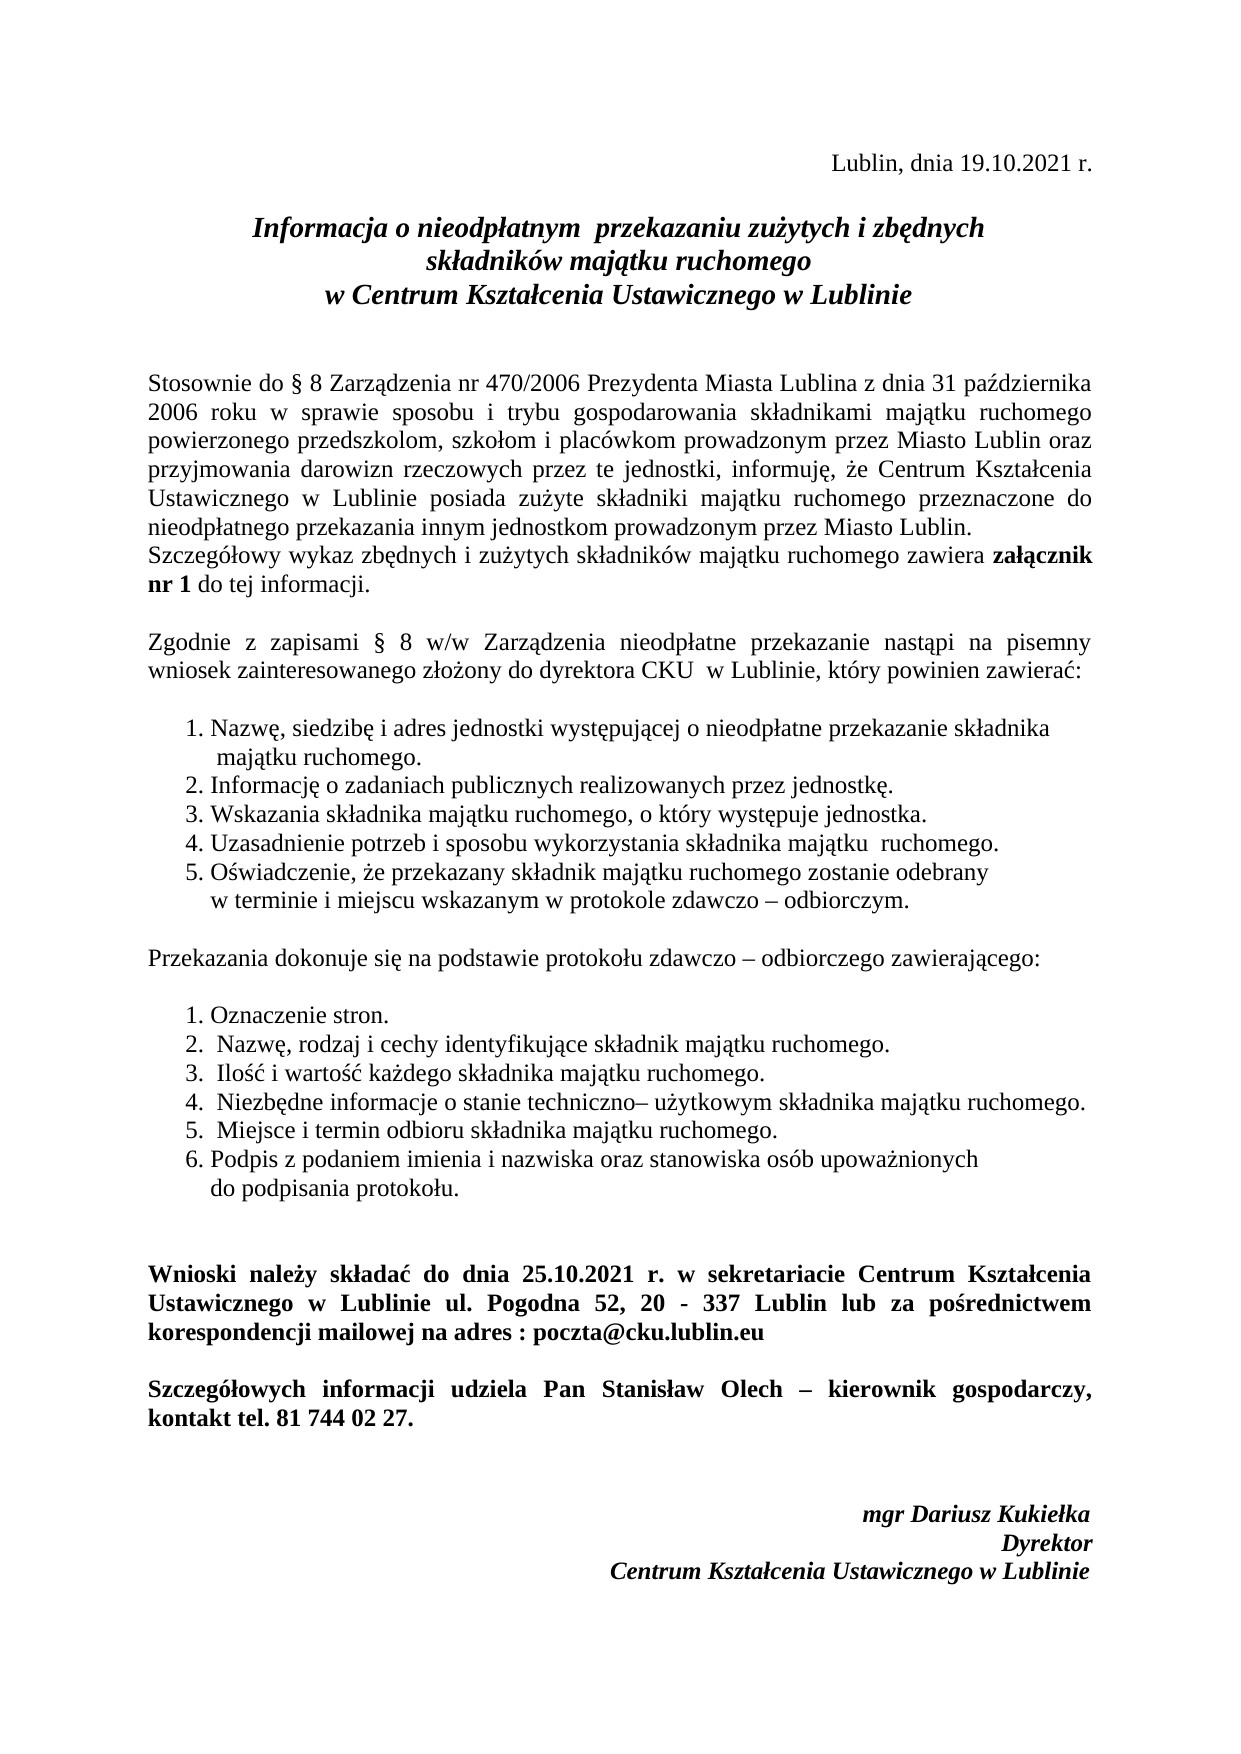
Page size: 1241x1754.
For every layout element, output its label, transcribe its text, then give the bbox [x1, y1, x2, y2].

text Wnioski należy składać do dnia 25.10.2021 r. w sekretariacie Centrum Kształcenia Ustawicznego w Lublinie ul. Pogodna 52, 20 - 337 Lublin lub za pośrednictwem korespondencji mailowej na adres : poczta@cku.lublin.eu [148, 1259, 1093, 1346]
text 3. Wskazania składnika majątku ruchomego, o który występuje jednostka. [148, 799, 1093, 828]
subtitle składników majątku ruchomego [148, 243, 1093, 277]
text 5. Miejsce i termin odbioru składnika majątku ruchomego. [148, 1116, 1093, 1144]
text Zgodnie z zapisami § 8 w/w Zarządzenia nieodpłatne przekazanie nastąpi na pisemny wniosek zainteresowanego złożony do dyrektora CKU w Lublinie, który powinien zawierać: [148, 627, 1093, 684]
text 3. Ilość i wartość każdego składnika majątku ruchomego. [148, 1058, 1093, 1087]
text Szczegółowych informacji udziela Pan Stanisław Olech – kierownik gospodarczy, kontakt tel. 81 744 02 27. [148, 1374, 1093, 1432]
text Szczegółowy wykaz zbędnych i zużytych składników majątku ruchomego zawiera załącznik nr 1 do tej informacji. [148, 541, 1093, 598]
text majątku ruchomego. [185, 742, 1093, 771]
text 2. Informację o zadaniach publicznych realizowanych przez jednostkę. [185, 771, 1093, 799]
subtitle w Centrum Kształcenia Ustawicznego w Lublinie [148, 277, 1093, 311]
text 1. Nazwę, siedzibę i adres jednostki występującej o nieodpłatne przekazanie składnika [185, 713, 1093, 742]
text Stosownie do § 8 Zarządzenia nr 470/2006 Prezydenta Miasta Lublina z dnia 31 października 2006 roku w sprawie sposobu i trybu gospodarowania składnikami majątku ruchomego powierzonego przedszkolom, szkołom i placówkom prowadzonym przez Miasto Lublin oraz przyjmowania darowizn rzeczowych przez te jednostki, informuję, że Centrum Kształcenia Ustawicznego w Lublinie posiada zużyte składniki majątku ruchomego przeznaczone do nieodpłatnego przekazania innym jednostkom prowadzonym przez Miasto Lublin. [148, 368, 1093, 541]
text 1. Oznaczenie stron. [185, 1001, 1093, 1029]
text w terminie i miejscu wskazanym w protokole zdawczo – odbiorczym. [148, 886, 1093, 914]
text 4. Uzasadnienie potrzeb i sposobu wykorzystania składnika majątku ruchomego. [148, 828, 1093, 857]
text Przekazania dokonuje się na podstawie protokołu zdawczo – odbiorczego zawierającego: [148, 943, 1093, 972]
text 4. Niezbędne informacje o stanie techniczno– użytkowym składnika majątku ruchomego. [148, 1087, 1093, 1116]
text Dyrektor [148, 1528, 1093, 1556]
text Lublin, dnia 19.10.2021 r. [148, 148, 1093, 176]
text do podpisania protokołu. [148, 1173, 1093, 1202]
subtitle Informacja o nieodpłatnym przekazaniu zużytych i zbędnych [148, 210, 1093, 243]
text 5. Oświadczenie, że przekazany składnik majątku ruchomego zostanie odebrany [148, 857, 1093, 886]
text 6. Podpis z podaniem imienia i nazwiska oraz stanowiska osób upoważnionych [148, 1144, 1093, 1173]
text mgr Dariusz Kukiełka [148, 1499, 1093, 1528]
text Centrum Kształcenia Ustawicznego w Lublinie [148, 1556, 1093, 1585]
text 2. Nazwę, rodzaj i cechy identyfikujące składnik majątku ruchomego. [148, 1029, 1093, 1058]
